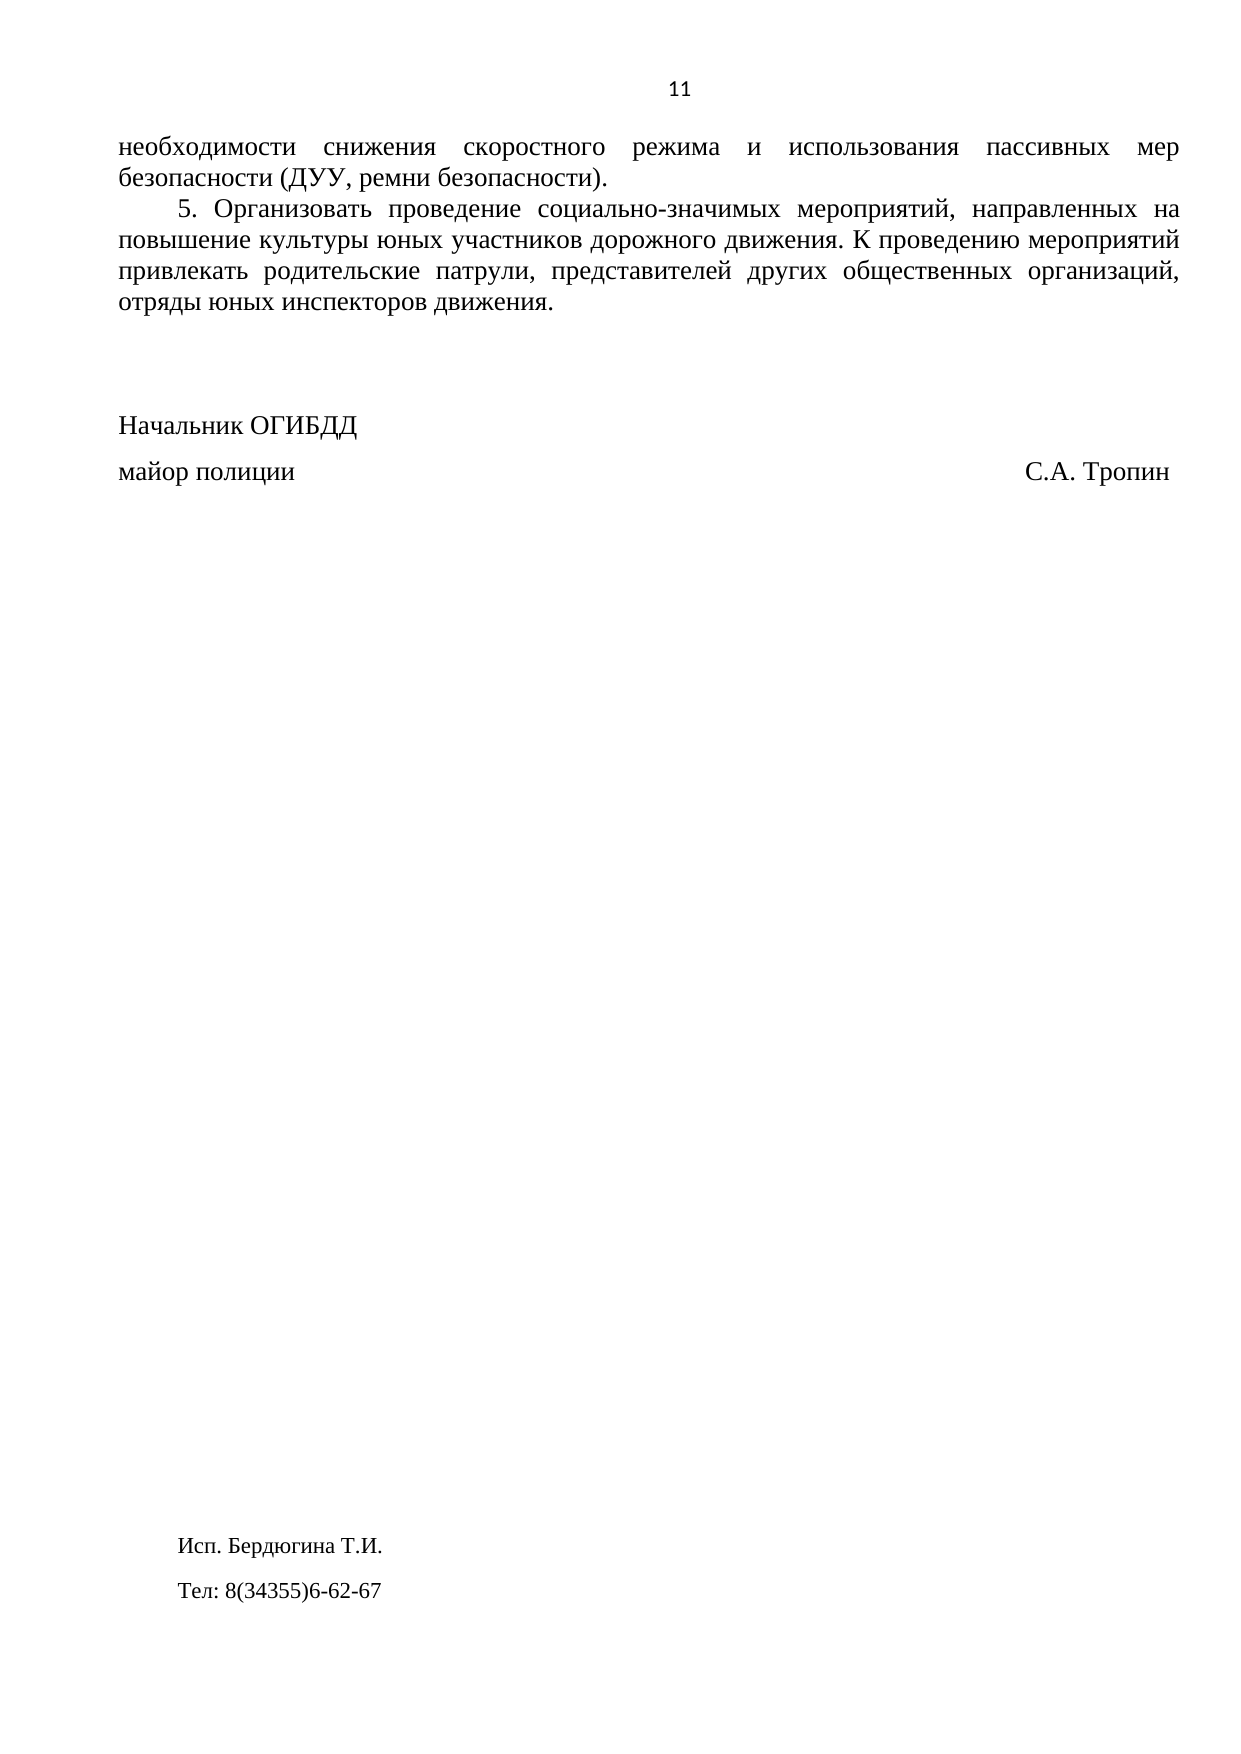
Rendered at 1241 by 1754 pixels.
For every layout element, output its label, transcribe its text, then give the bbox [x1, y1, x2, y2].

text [118, 130, 1181, 192]
text Тел: 8(34355)6-62-67 [177, 1577, 1181, 1603]
text Начальник ОГИБДД [118, 409, 1181, 440]
text 5. Организовать проведение социально-значимых мероприятий, направленных на повышение культуры юных участников дорожного движения. К проведению мероприятий привлекать родительские патрули, представителей других общественных организаций, отряды юных инспекторов движения. [118, 192, 1181, 317]
text Исп. Бердюгина Т.И. [177, 1532, 1181, 1558]
text майор полиции С.А. Тропин [118, 455, 1181, 486]
